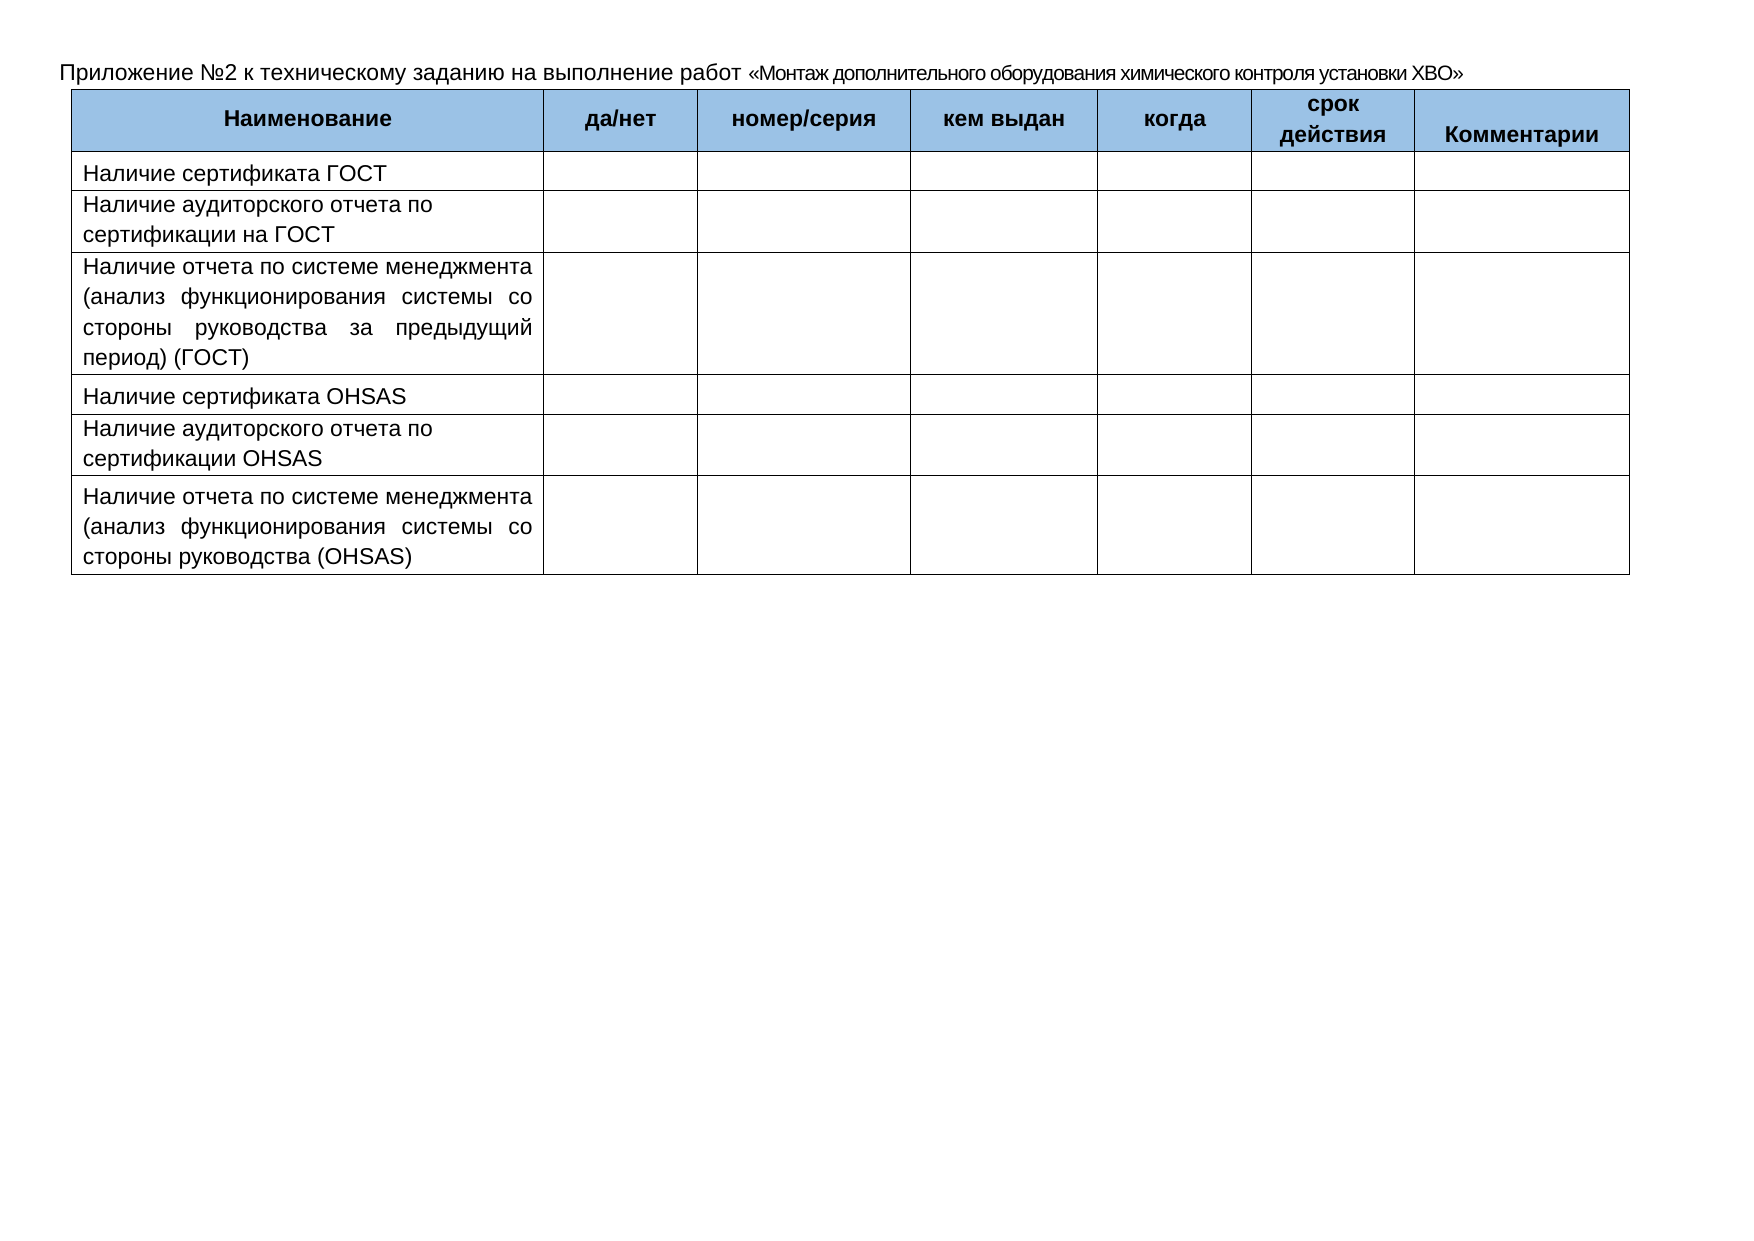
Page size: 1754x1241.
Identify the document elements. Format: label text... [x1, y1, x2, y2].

table_cell [1098, 191, 1251, 252]
table_cell Наличие сертификата OHSAS [72, 375, 543, 413]
table_cell [1415, 415, 1629, 475]
table_cell [544, 253, 697, 374]
table_cell [1098, 415, 1251, 475]
table_cell [698, 415, 910, 475]
table_cell [698, 253, 910, 374]
table_cell [544, 415, 697, 475]
table_cell [698, 152, 910, 190]
table_cell [1252, 253, 1414, 374]
table_cell [911, 415, 1097, 475]
table_cell [911, 152, 1097, 190]
table_cell [1098, 375, 1251, 413]
table_cell [1252, 152, 1414, 190]
table_cell [1252, 415, 1414, 475]
table_cell [1415, 476, 1629, 574]
table_cell [544, 375, 697, 413]
text Приложение №2 к техническому заданию на выполнение работ «Монтаж дополнительного оборудования химического контроля установки ХВО» [59, 59, 1713, 85]
table_cell [544, 191, 697, 252]
table_cell [911, 191, 1097, 252]
table_cell [1098, 253, 1251, 374]
table_header Комментарии [1415, 90, 1629, 151]
table_cell Наличие отчета по системе менеджмента (анализ функционирования системы со стороны руководства (OHSAS) [72, 476, 543, 574]
table_cell [1415, 191, 1629, 252]
table_cell [1415, 253, 1629, 374]
table_cell Наличие аудиторского отчета по сертификации на ГОСТ [72, 191, 543, 252]
table_cell Наличие отчета по системе менеджмента (анализ функционирования системы со стороны руководства за предыдущий период) (ГОСТ) [72, 253, 543, 374]
table_header кем выдан [911, 90, 1097, 151]
table_cell Наличие сертификата ГОСТ [72, 152, 543, 190]
table_cell [1415, 152, 1629, 190]
table_header номер/серия [698, 90, 910, 151]
table_cell [544, 152, 697, 190]
table_cell [544, 476, 697, 574]
table_cell [1252, 476, 1414, 574]
table_cell [1098, 152, 1251, 190]
table_cell [1098, 476, 1251, 574]
table_cell [911, 375, 1097, 413]
table_cell Наличие аудиторского отчета по сертификации OHSAS [72, 415, 543, 475]
table_cell [911, 253, 1097, 374]
table_cell [1415, 375, 1629, 413]
table_header срок действия [1252, 90, 1414, 151]
table_header когда [1098, 90, 1251, 151]
table_cell [698, 476, 910, 574]
table_cell [1252, 191, 1414, 252]
table_cell [911, 476, 1097, 574]
table_cell [1252, 375, 1414, 413]
table_cell [698, 191, 910, 252]
table_header да/нет [544, 90, 697, 151]
table_header Наименование [72, 90, 543, 151]
table_cell [698, 375, 910, 413]
